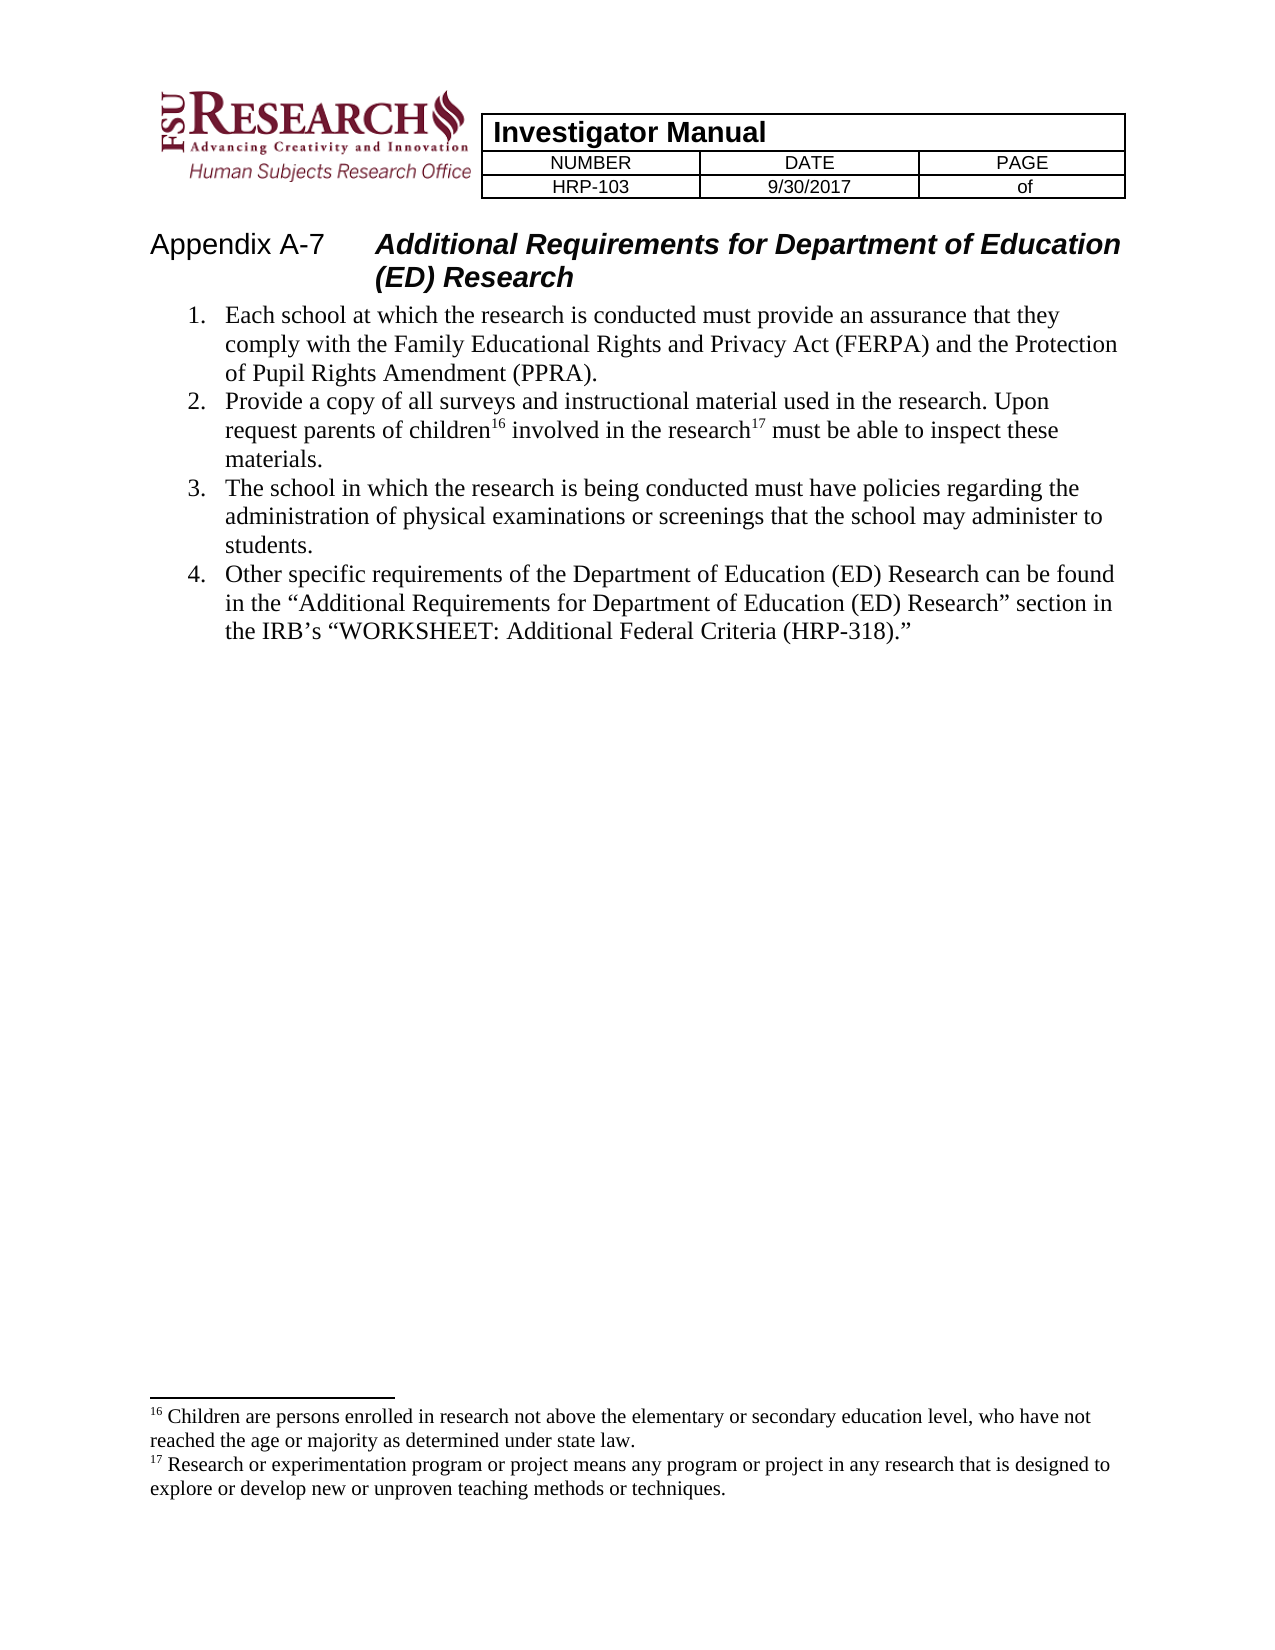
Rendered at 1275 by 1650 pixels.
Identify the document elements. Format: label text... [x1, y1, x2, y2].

list Other specific requirements of the Department of Education (ED) Research can be found in the “Additional Requirements for Department of Education (ED) Research” section in the IRB’s “WORKSHEET: Additional Federal Criteria (HRP-318).” [187, 559, 1125, 645]
list Provide a copy of all surveys and instructional material used in the research. Upon request parents of children involved in the research must be able to inspect these materials. [187, 386, 1125, 473]
list The school in which the research is being conducted must have policies regarding the administration of physical examinations or screenings that the school may administer to students. [187, 473, 1125, 559]
subtitle Additional Requirements for Department of Education (ED) Research [150, 227, 1125, 294]
picture [161, 90, 471, 182]
list Each school at which the research is conducted must provide an assurance that they comply with the Family Educational Rights and Privacy Act (FERPA) and the Protection of Pupil Rights Amendment (PPRA). [187, 300, 1125, 386]
